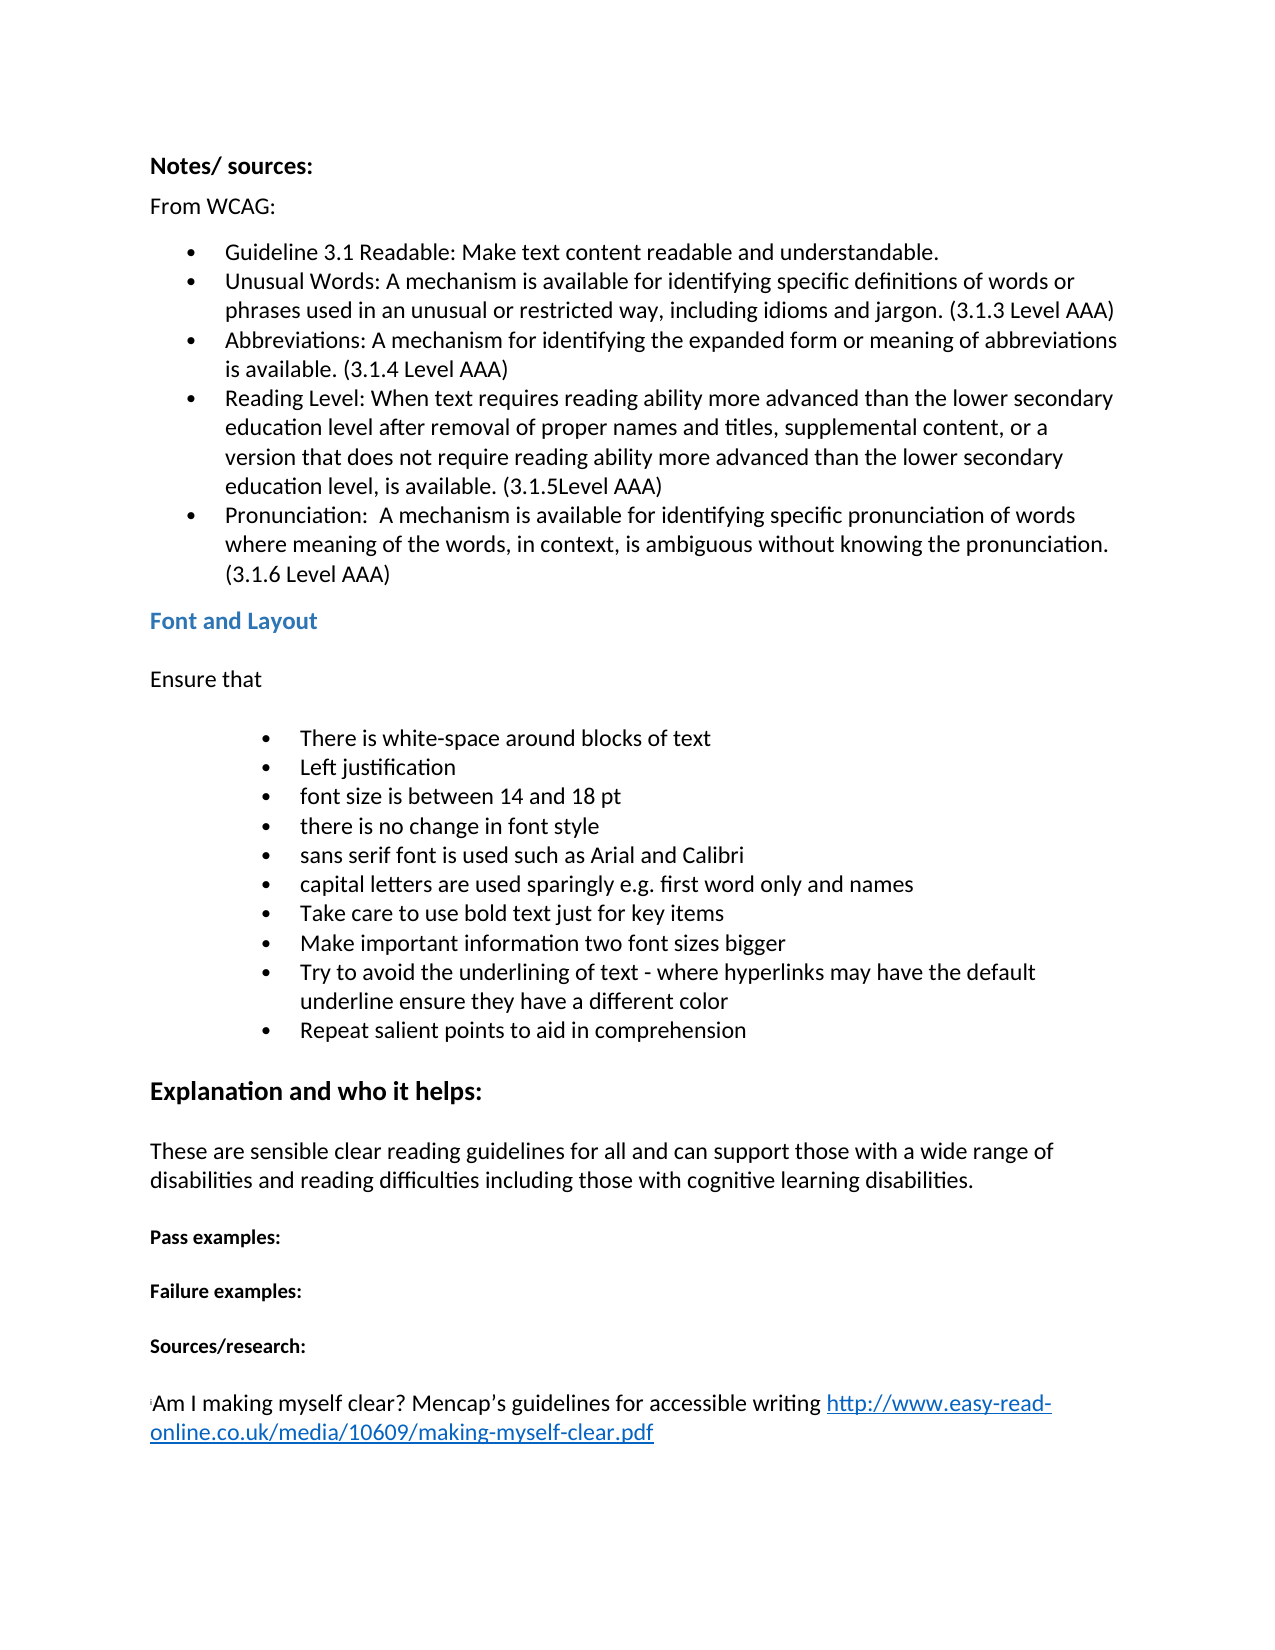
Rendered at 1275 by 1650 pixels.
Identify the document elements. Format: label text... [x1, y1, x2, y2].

text Pass examples: [150, 1224, 1125, 1249]
text Explanation and who it helps: [150, 1074, 1125, 1107]
text These are sensible clear reading guidelines for all and can support those with a wide range of disabilities and reading difficulties including those with cognitive learning disabilities. [150, 1136, 1125, 1195]
text iAm I making myself clear? Mencap’s guidelines for accessible writing http://www.easy-read-online.co.uk/media/10609/making-myself-clear.pdf [150, 1388, 1125, 1446]
list Unusual Words: A mechanism is available for identifying specific definitions of words or phrases used in an unusual or restricted way, including idioms and jargon. (3.1.3 Level AAA) [187, 266, 1125, 325]
list Left justification [262, 752, 1125, 781]
text Ensure that [150, 664, 1125, 694]
text Failure examples: [150, 1278, 1125, 1304]
list Repeat salient points to aid in comprehension [262, 1016, 1125, 1045]
list Guideline 3.1 Readable: Make text content readable and understandable. [187, 237, 1125, 266]
list Reading Level: When text requires reading ability more advanced than the lower secondary education level after removal of proper names and titles, supplemental content, or a version that does not require reading ability more advanced than the lower secondary education level, is available. (3.1.5Level AAA) [187, 383, 1125, 500]
list there is no change in font style [262, 811, 1125, 840]
text Notes/ sources: [150, 150, 1125, 181]
list Pronunciation: A mechanism is available for identifying specific pronunciation of words where meaning of the words, in context, is ambiguous without knowing the pronunciation. (3.1.6 Level AAA) [187, 500, 1125, 588]
list sans serif font is used such as Arial and Calibri [262, 840, 1125, 869]
text Sources/research: [150, 1333, 1125, 1358]
list Make important information two font sizes bigger [262, 928, 1125, 957]
list There is white-space around blocks of text [262, 723, 1125, 752]
list Abbreviations: A mechanism for identifying the expanded form or meaning of abbreviations is available. (3.1.4 Level AAA) [187, 325, 1125, 383]
list font size is between 14 and 18 pt [262, 781, 1125, 811]
text Font and Layout [150, 605, 1125, 635]
list Take care to use bold text just for key items [262, 898, 1125, 928]
list capital letters are used sparingly e.g. first word only and names [262, 869, 1125, 898]
text From WCAG: [150, 191, 1125, 220]
list Try to avoid the underlining of text - where hyperlinks may have the default underline ensure they have a different color [262, 957, 1125, 1016]
